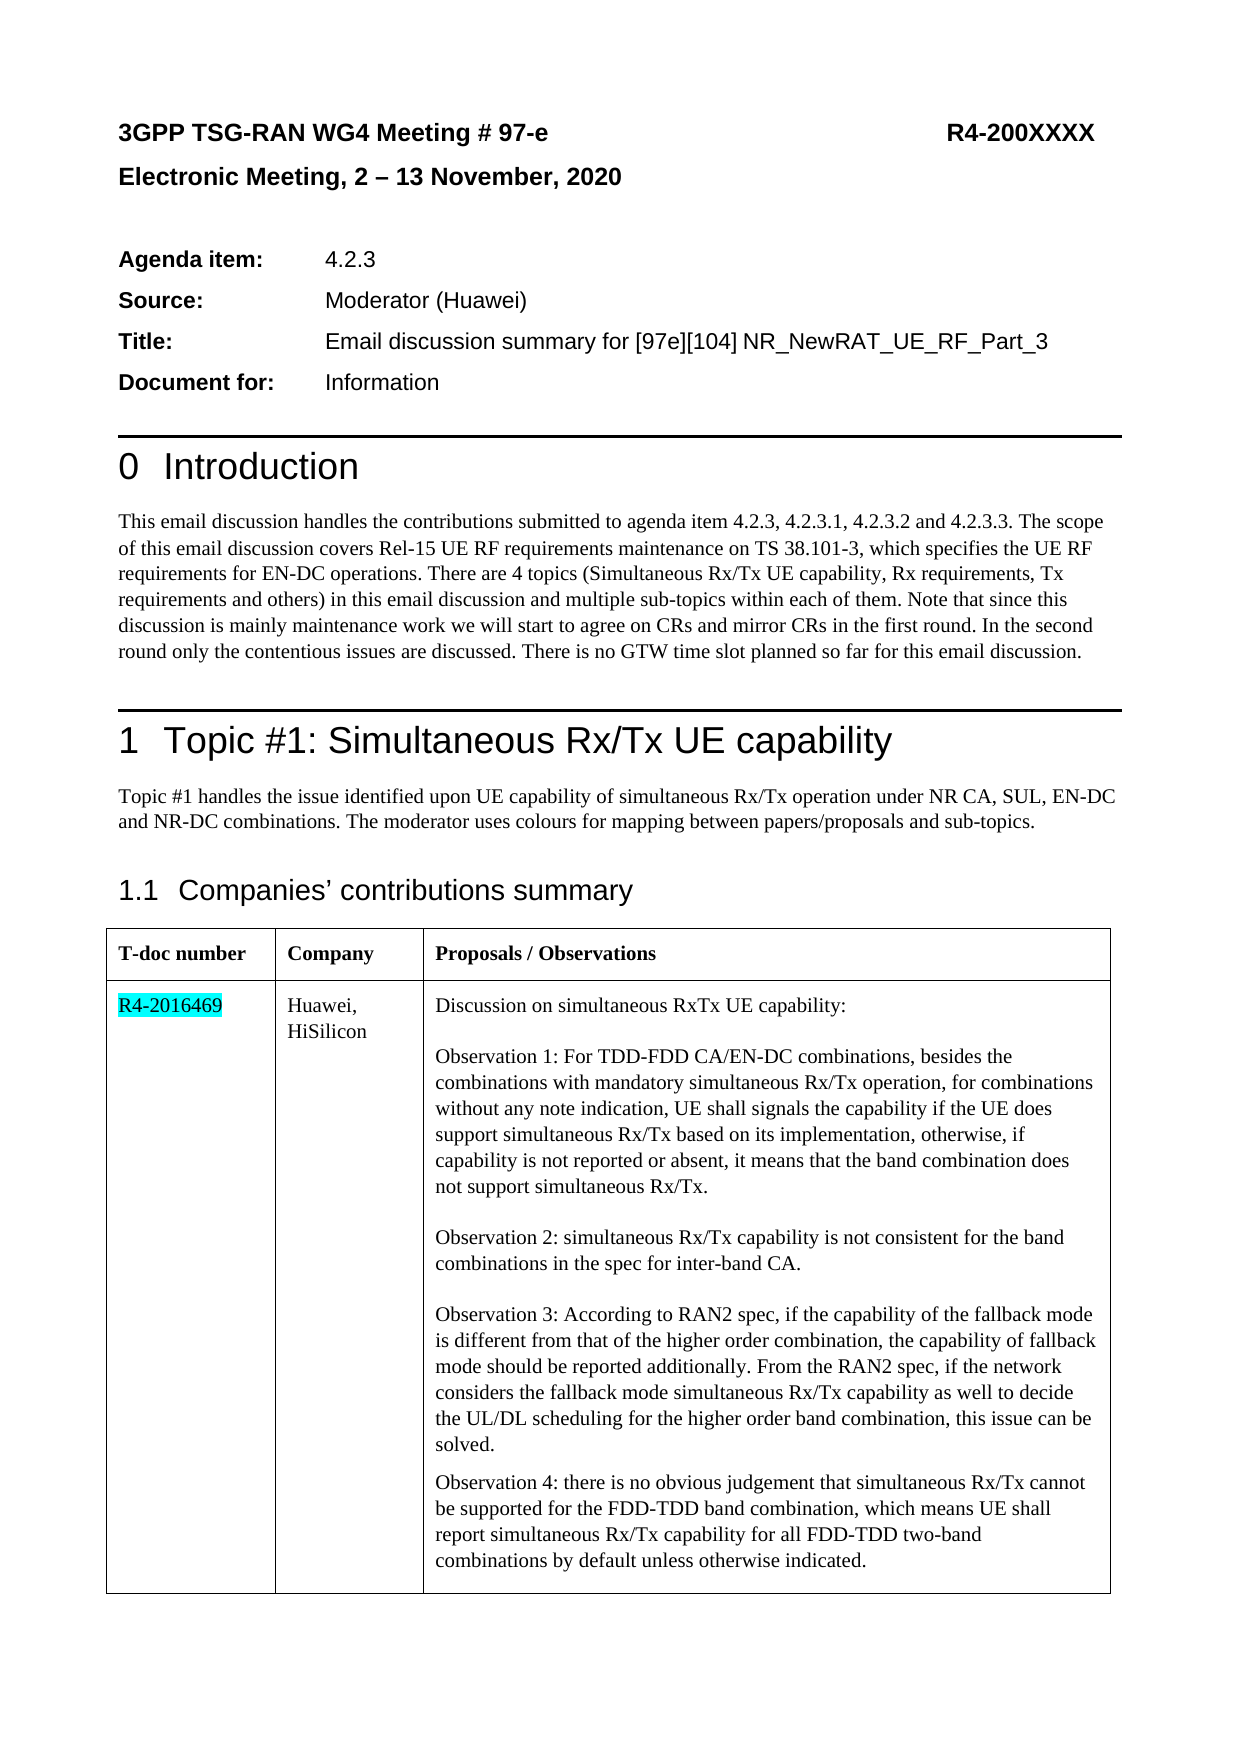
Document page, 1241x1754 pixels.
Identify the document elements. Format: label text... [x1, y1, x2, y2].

text Title: Email discussion summary for [97e][104] NR_NewRAT_UE_RF_Part_3 [118, 328, 1122, 354]
subtitle Companies’ contributions summary [118, 873, 1122, 906]
table_header Company [276, 929, 423, 980]
text Electronic Meeting, 2 – 13 November, 2020 [118, 162, 1122, 190]
table_cell Huawei, HiSilicon [276, 981, 423, 1592]
table_header T-doc number [107, 929, 275, 980]
text 3GPP TSG-RAN WG4 Meeting # 97-e R4-200XXXX [118, 118, 1122, 147]
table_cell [424, 981, 1110, 1592]
subtitle Introduction [118, 438, 1122, 487]
text Topic #1 handles the issue identified upon UE capability of simultaneous Rx/Tx operation under NR CA, SUL, EN-DC and NR-DC combinations. The moderator uses colours for mapping between papers/proposals and sub-topics. [118, 783, 1122, 833]
text Document for: Information [118, 369, 1122, 395]
table_cell R4-2016469 [107, 981, 275, 1592]
table_header Proposals / Observations [424, 929, 1110, 980]
text Agenda item: 4.2.3 [118, 246, 1122, 272]
text Source: Moderator (Huawei) [118, 287, 1122, 313]
subtitle Topic #1: Simultaneous Rx/Tx UE capability [118, 712, 1122, 761]
text This email discussion handles the contributions submitted to agenda item 4.2.3, 4.2.3.1, 4.2.3.2 and 4.2.3.3. The scope of this email discussion covers Rel-15 UE RF requirements maintenance on TS 38.101-3, which specifies the UE RF requirements for EN-DC operations. There are 4 topics (Simultaneous Rx/Tx UE capability, Rx requirements, Tx requirements and others) in this email discussion and multiple sub-topics within each of them. Note that since this discussion is mainly maintenance work we will start to agree on CRs and mirror CRs in the first round. In the second round only the contentious issues are discussed. There is no GTW time slot planned so far for this email discussion. [118, 509, 1122, 663]
